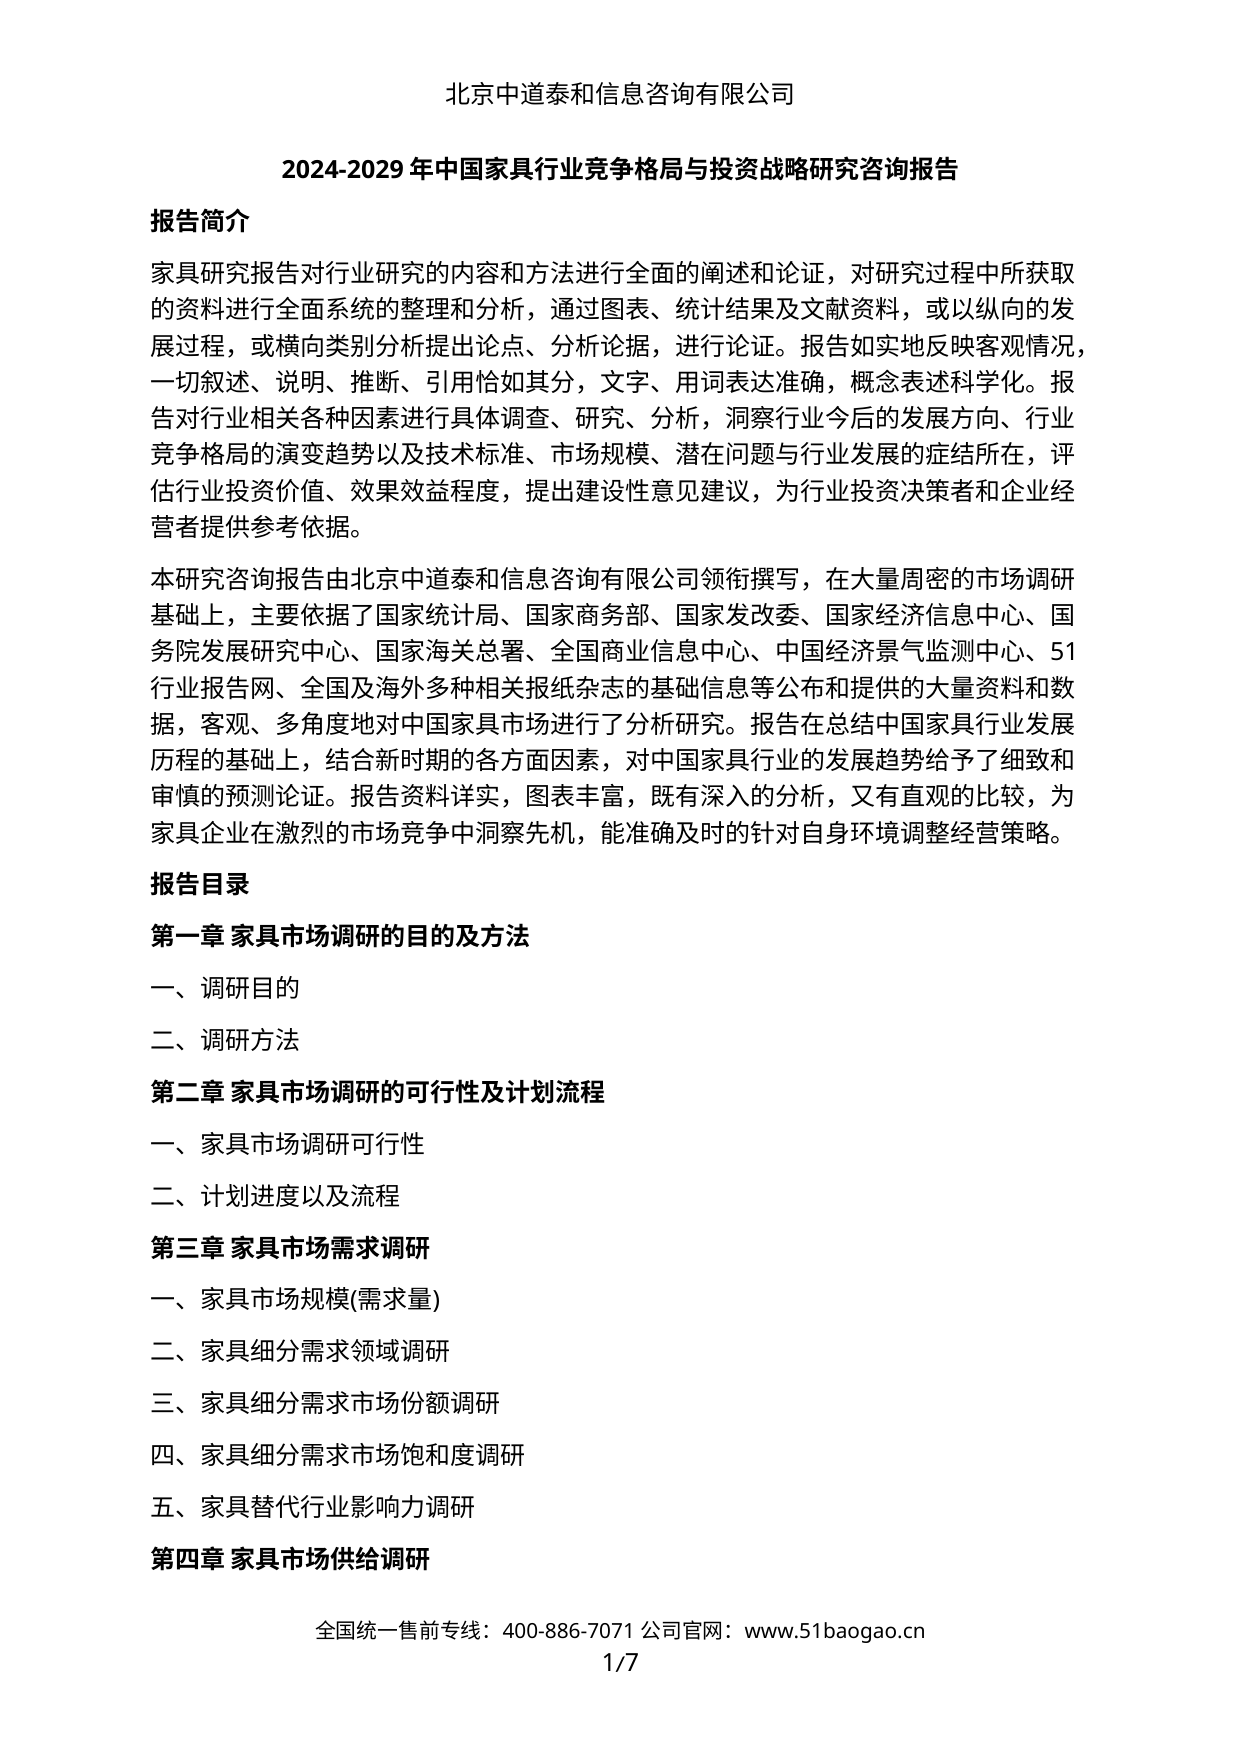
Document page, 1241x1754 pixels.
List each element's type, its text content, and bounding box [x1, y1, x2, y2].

text 二、家具细分需求领域调研 [150, 1332, 1090, 1368]
text 一、调研目的 [150, 969, 1090, 1005]
text 第三章 家具市场需求调研 [150, 1228, 1090, 1264]
text 第四章 家具市场供给调研 [150, 1539, 1090, 1576]
text 2024-2029年中国家具行业竞争格局与投资战略研究咨询报告 [150, 150, 1090, 186]
text 一、家具市场规模(需求量) [150, 1280, 1090, 1316]
text 报告简介 [150, 202, 1090, 238]
text 二、计划进度以及流程 [150, 1176, 1090, 1212]
text 一、家具市场调研可行性 [150, 1124, 1090, 1161]
text 本研究咨询报告由北京中道泰和信息咨询有限公司领衔撰写，在大量周密的市场调研基础上，主要依据了国家统计局、国家商务部、国家发改委、国家经济信息中心、国务院发展研究中心、国家海关总署、全国商业信息中心、中国经济景气监测中心、51行业报告网、全国及海外多种相关报纸杂志的基础信息等公布和提供的大量资料和数据，客观、多角度地对中国家具市场进行了分析研究。报告在总结中国家具行业发展历程的基础上，结合新时期的各方面因素，对中国家具行业的发展趋势给予了细致和审慎的预测论证。报告资料详实，图表丰富，既有深入的分析，又有直观的比较，为家具企业在激烈的市场竞争中洞察先机，能准确及时的针对自身环境调整经营策略。 [150, 559, 1090, 849]
text 报告目录 [150, 865, 1090, 901]
text 五、家具替代行业影响力调研 [150, 1487, 1090, 1524]
text 二、调研方法 [150, 1021, 1090, 1057]
text 第二章 家具市场调研的可行性及计划流程 [150, 1072, 1090, 1109]
text 四、家具细分需求市场饱和度调研 [150, 1436, 1090, 1472]
text 家具研究报告对行业研究的内容和方法进行全面的阐述和论证，对研究过程中所获取的资料进行全面系统的整理和分析，通过图表、统计结果及文献资料，或以纵向的发展过程，或横向类别分析提出论点、分析论据，进行论证。报告如实地反映客观情况，一切叙述、说明、推断、引用恰如其分，文字、用词表达准确，概念表述科学化。报告对行业相关各种因素进行具体调查、研究、分析，洞察行业今后的发展方向、行业竞争格局的演变趋势以及技术标准、市场规模、潜在问题与行业发展的症结所在，评估行业投资价值、效果效益程度，提出建设性意见建议，为行业投资决策者和企业经营者提供参考依据。 [150, 254, 1090, 544]
text 第一章 家具市场调研的目的及方法 [150, 917, 1090, 953]
text 三、家具细分需求市场份额调研 [150, 1384, 1090, 1420]
